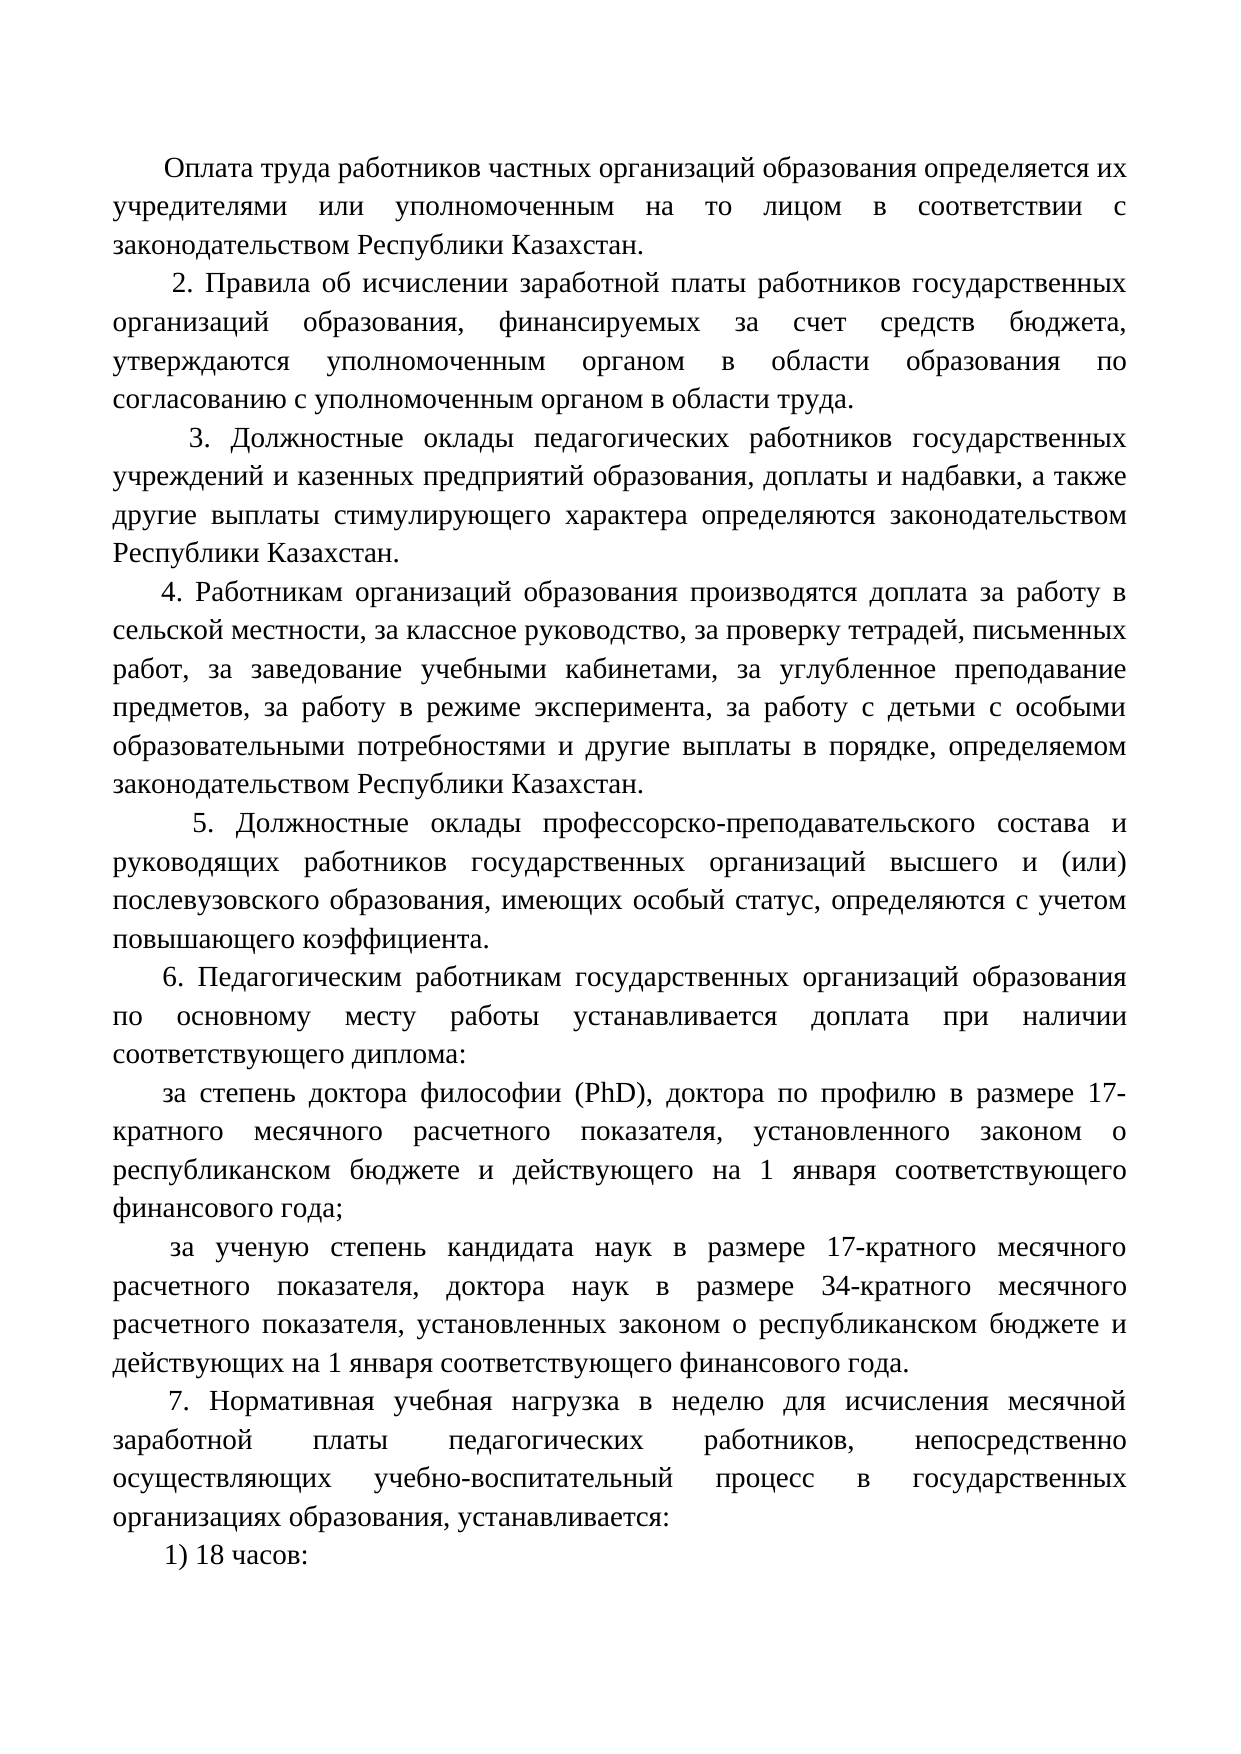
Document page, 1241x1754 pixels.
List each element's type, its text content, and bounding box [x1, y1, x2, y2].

text 5. Должностные оклады профессорско-преподавательского состава и руководящих работников государственных организаций высшего и (или) послевузовского образования, имеющих особый статус, определяются с учетом повышающего коэффициента. [112, 805, 1128, 954]
text за степень доктора философии (PhD), доктора по профилю в размере 17-кратного месячного расчетного показателя, установленного законом о республиканском бюджете и действующего на 1 января соответствующего финансового года; [112, 1075, 1128, 1224]
text 4. Работникам организаций образования производятся доплата за работу в сельской местности, за классное руководство, за проверку тетрадей, письменных работ, за заведование учебными кабинетами, за углубленное преподавание предметов, за работу в режиме эксперимента, за работу с детьми с особыми образовательными потребностями и другие выплаты в порядке, определяемом законодательством Республики Казахстан. [112, 574, 1128, 800]
text 7. Нормативная учебная нагрузка в неделю для исчисления месячной заработной платы педагогических работников, непосредственно осуществляющих учебно-воспитательный процесс в государственных организациях образования, устанавливается: [112, 1383, 1128, 1532]
text 6. Педагогическим работникам государственных организаций образования по основному месту работы устанавливается доплата при наличии соответствующего диплома: [112, 959, 1128, 1070]
text 1) 18 часов: [112, 1537, 1128, 1571]
text Оплата труда работников частных организаций образования определяется их учредителями или уполномоченным на то лицом в соответствии с законодательством Республики Казахстан. [112, 150, 1128, 261]
text 2. Правила об исчислении заработной платы работников государственных организаций образования, финансируемых за счет средств бюджета, утверждаются уполномоченным органом в области образования по согласованию с уполномоченным органом в области труда. [112, 266, 1128, 415]
text 3. Должностные оклады педагогических работников государственных учреждений и казенных предприятий образования, доплаты и надбавки, а также другие выплаты стимулирующего характера определяются законодательством Республики Казахстан. [112, 420, 1128, 569]
text за ученую степень кандидата наук в размере 17-кратного месячного расчетного показателя, доктора наук в размере 34-кратного месячного расчетного показателя, установленных законом о республиканском бюджете и действующих на 1 января соответствующего финансового года. [112, 1229, 1128, 1378]
